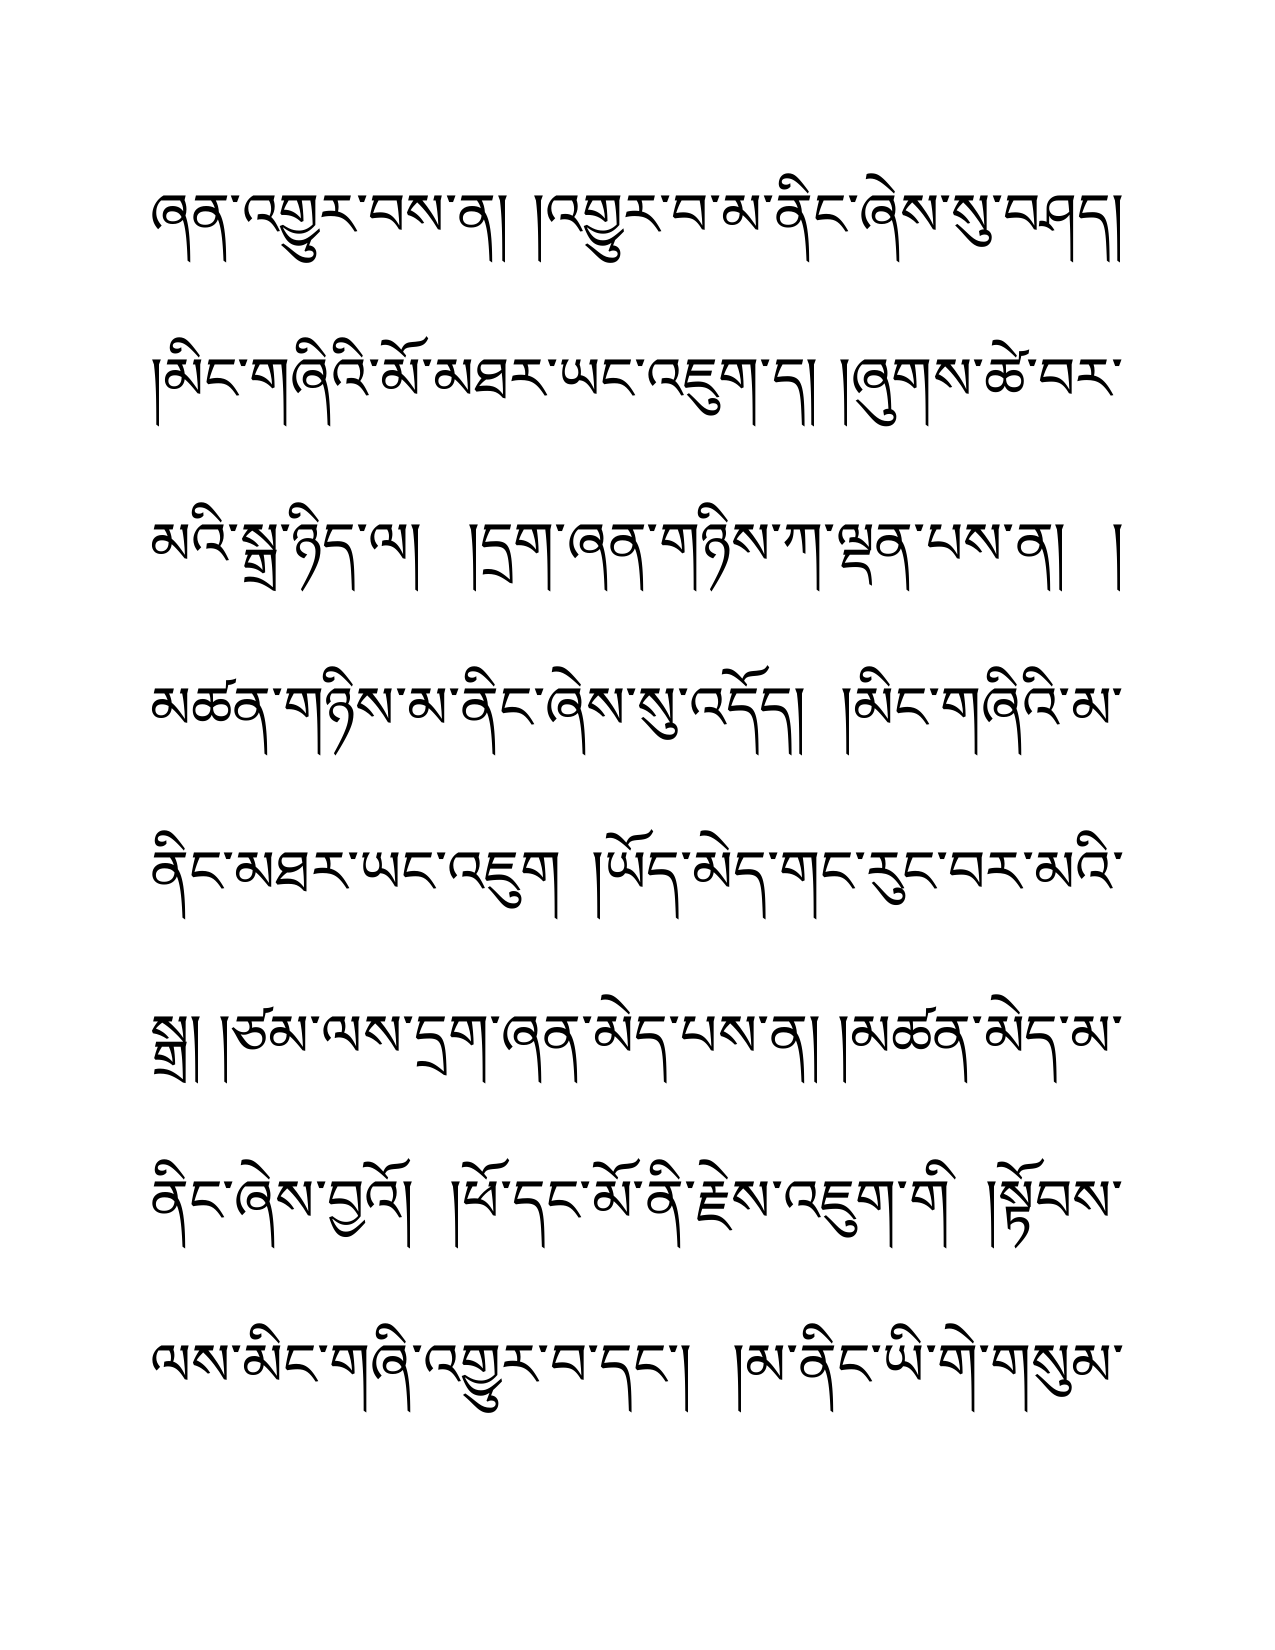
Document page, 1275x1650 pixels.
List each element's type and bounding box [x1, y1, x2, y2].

text [150, 150, 1125, 1464]
